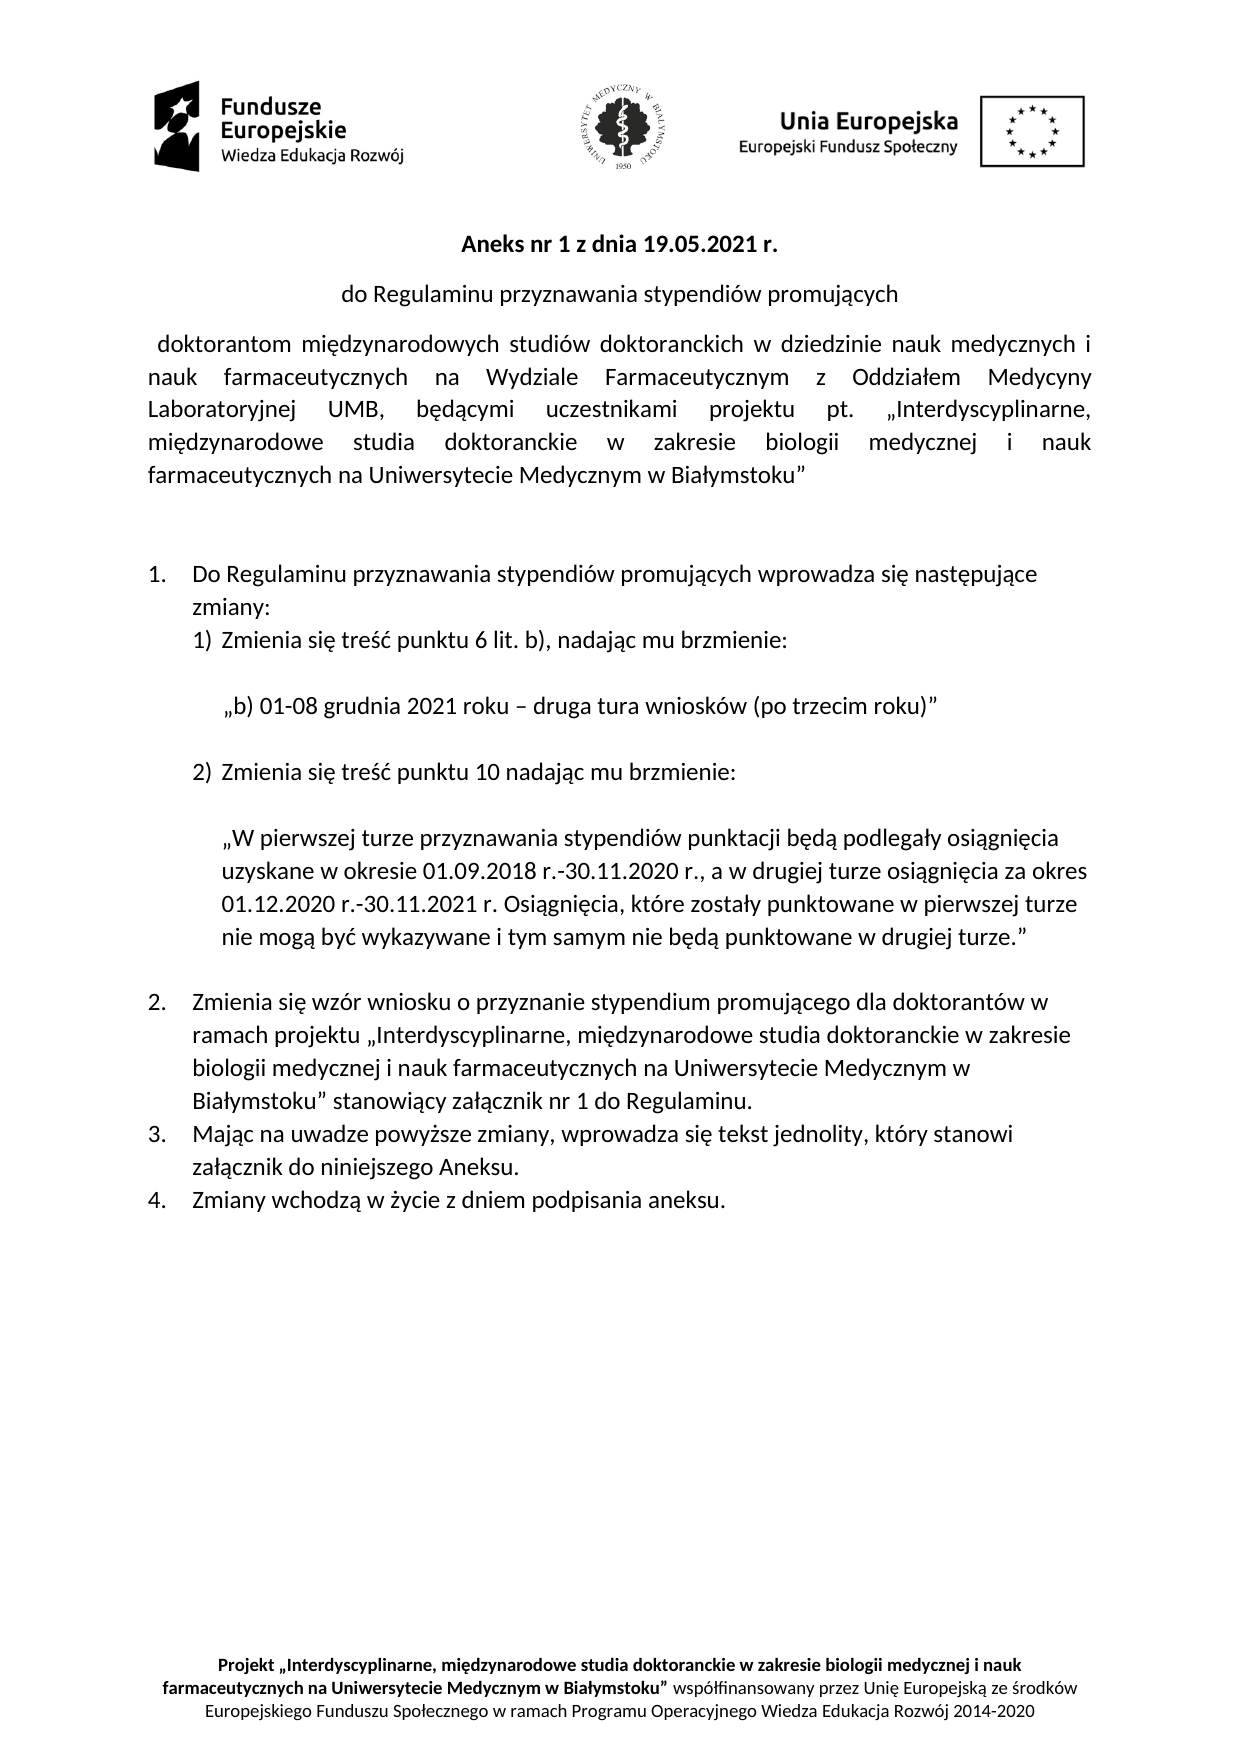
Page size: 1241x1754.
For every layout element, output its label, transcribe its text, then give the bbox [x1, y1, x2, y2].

list „b) 01-08 grudnia 2021 roku – druga tura wniosków (po trzecim roku)” [223, 690, 1093, 721]
picture [147, 73, 1093, 181]
list Zmienia się wzór wniosku o przyznanie stypendium promującego dla doktorantów w ramach projektu „Interdyscyplinarne, międzynarodowe studia doktoranckie w zakresie biologii medycznej i nauk farmaceutycznych na Uniwersytecie Medycznym w Białymstoku” stanowiący załącznik nr 1 do Regulaminu. [148, 987, 1093, 1116]
text Aneks nr 1 z dnia 19.05.2021 r. [148, 229, 1093, 259]
text do Regulaminu przyznawania stypendiów promujących [148, 278, 1093, 309]
list „W pierwszej turze przyznawania stypendiów punktacji będą podlegały osiągnięcia uzyskane w okresie 01.09.2018 r.-30.11.2020 r., a w drugiej turze osiągnięcia za okres 01.12.2020 r.-30.11.2021 r. Osiągnięcia, które zostały punktowane w pierwszej turze nie mogą być wykazywane i tym samym nie będą punktowane w drugiej turze.” [221, 822, 1093, 951]
list Zmienia się treść punktu 6 lit. b), nadając mu brzmienie: [192, 624, 1093, 655]
list Zmienia się treść punktu 10 nadając mu brzmienie: [177, 756, 1093, 787]
list Zmiany wchodzą w życie z dniem podpisania aneksu. [148, 1184, 1093, 1214]
text doktorantom międzynarodowych studiów doktoranckich w dziedzinie nauk medycznych i nauk farmaceutycznych na Wydziale Farmaceutycznym z Oddziałem Medycyny Laboratoryjnej UMB, będącymi uczestnikami projektu pt. „Interdyscyplinarne, międzynarodowe studia doktoranckie w zakresie biologii medycznej i nauk farmaceutycznych na Uniwersytecie Medycznym w Białymstoku” [148, 328, 1093, 490]
list Do Regulaminu przyznawania stypendiów promujących wprowadza się następujące zmiany: [148, 559, 1093, 622]
list Mając na uwadze powyższe zmiany, wprowadza się tekst jednolity, który stanowi załącznik do niniejszego Aneksu. [148, 1118, 1093, 1182]
